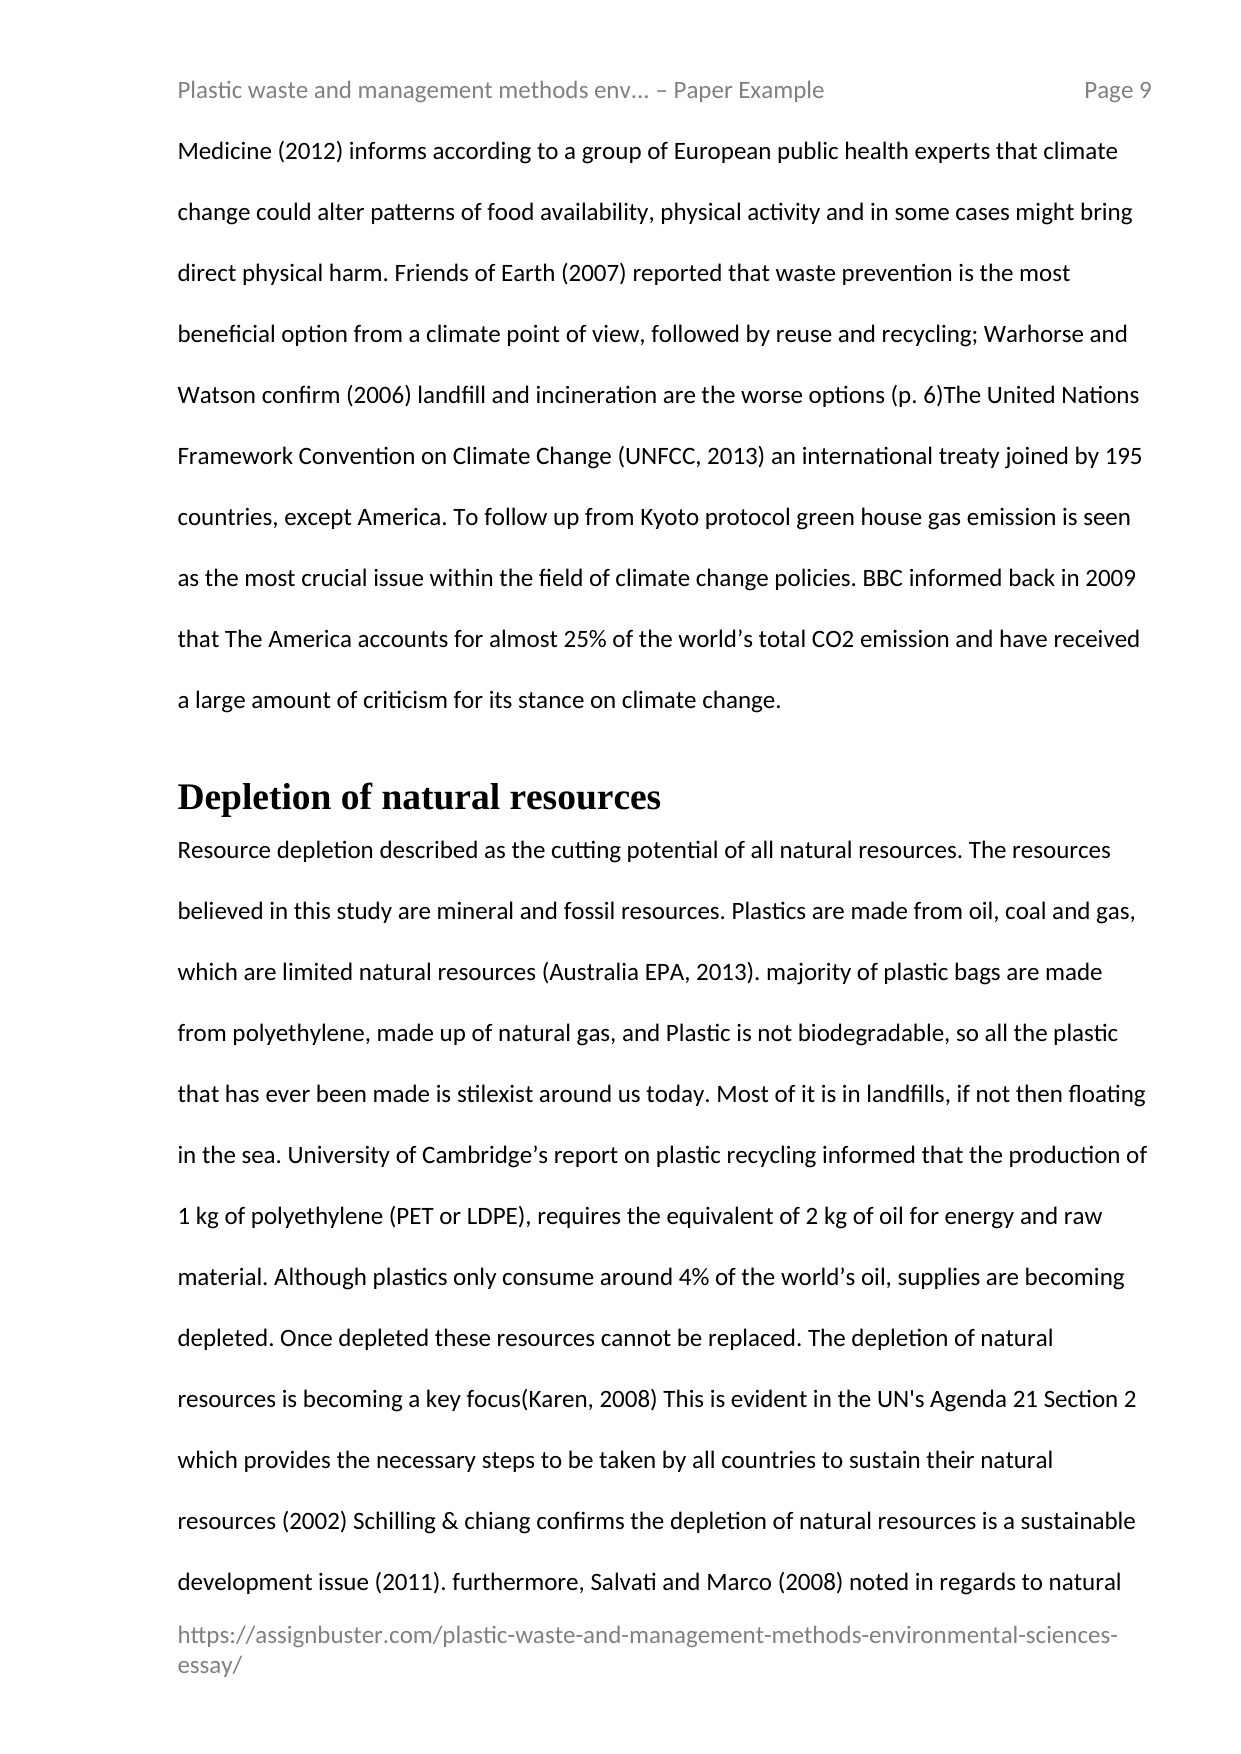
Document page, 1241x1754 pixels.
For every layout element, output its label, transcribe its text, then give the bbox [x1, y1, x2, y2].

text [177, 834, 1152, 1597]
subtitle Depletion of natural resources [177, 775, 1152, 818]
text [177, 135, 1152, 715]
